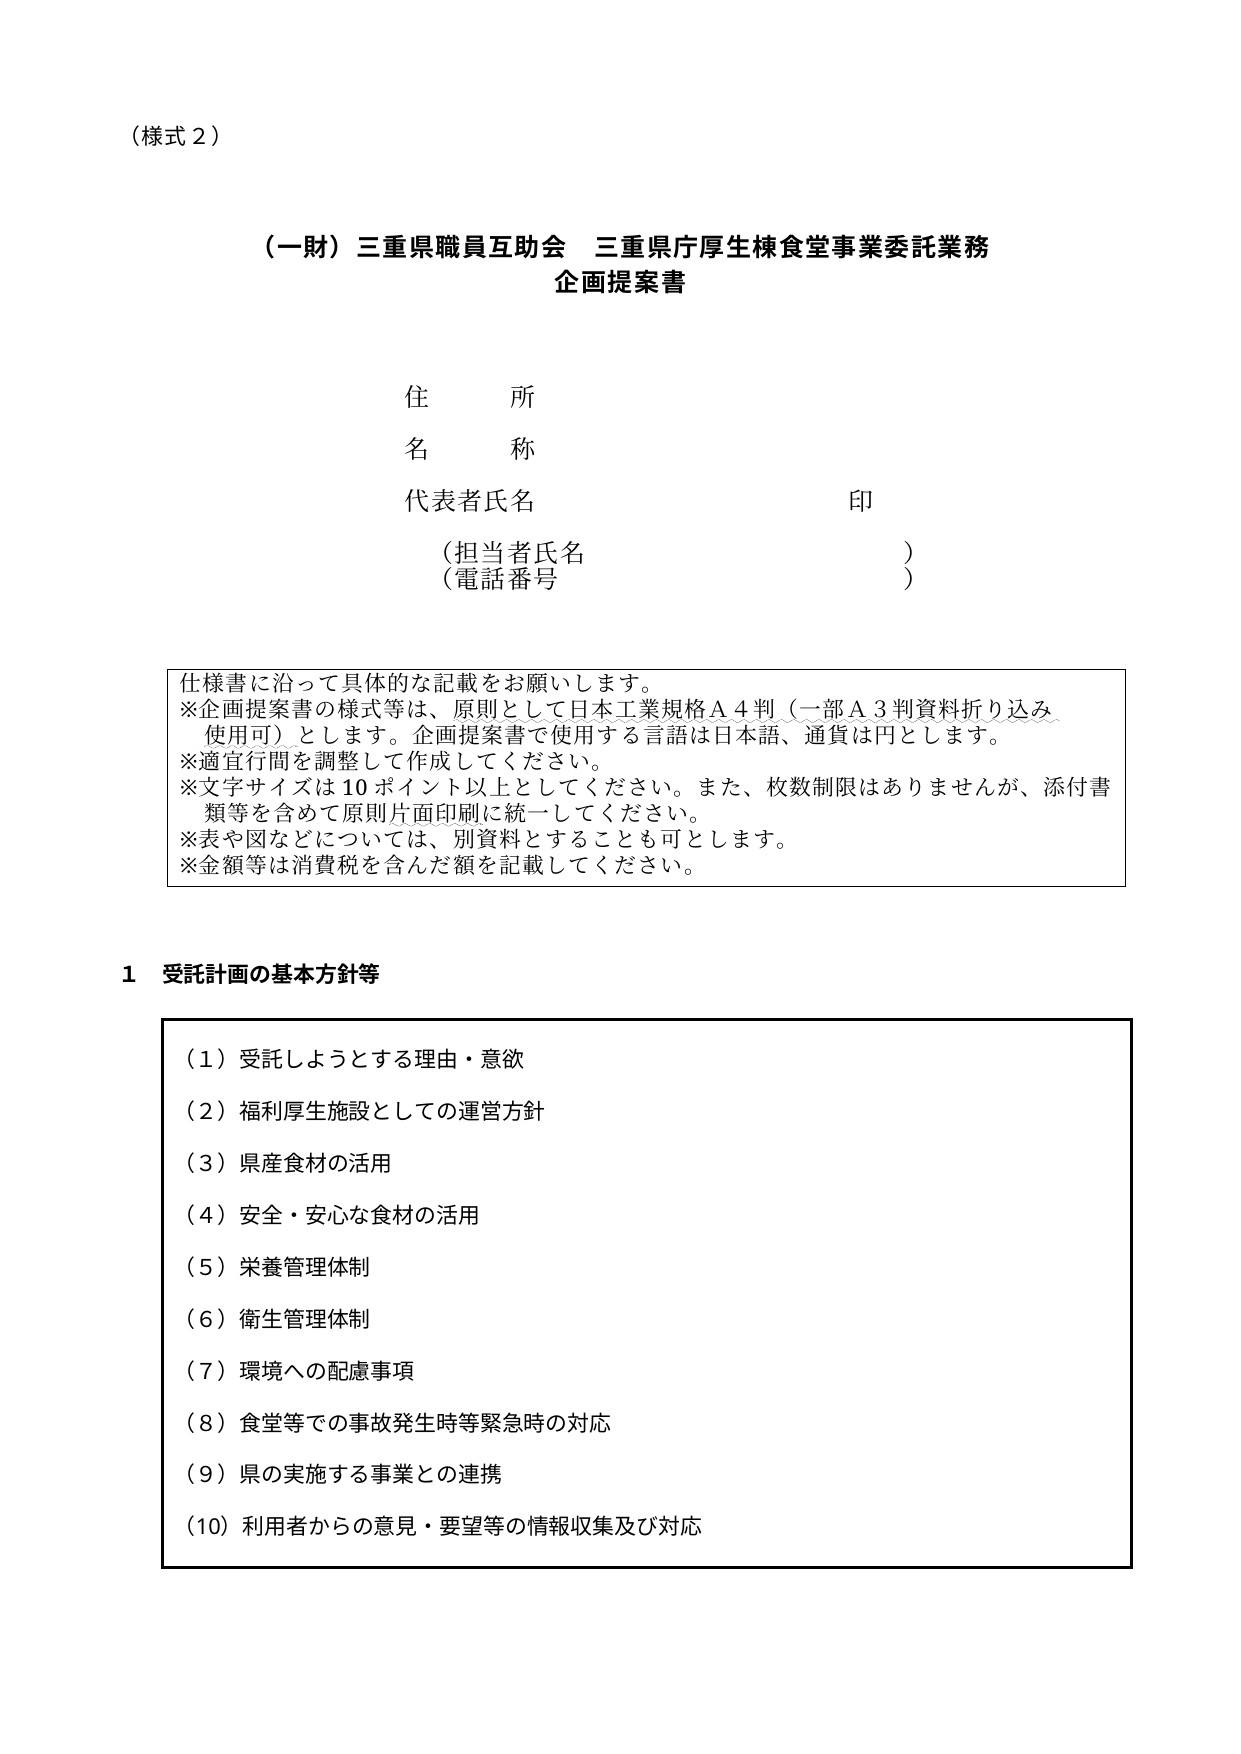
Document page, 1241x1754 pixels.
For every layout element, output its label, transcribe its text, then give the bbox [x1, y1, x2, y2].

table_header （１）受託しようとする理由・意欲 （２）福利厚生施設としての運営方針 （３）県産食材の活用 （４）安全・安心な食材の活用 （５）栄養管理体制 （６）衛生管理体制 （７）環境への配慮事項 （８）食堂等での事故発生時等緊急時の対応 （９）県の実施する事業との連携 （10）利用者からの意見・要望等の情報収集及び対応 [164, 1021, 1130, 1566]
text （様式２） [118, 124, 1122, 150]
text （一財）三重県職員互助会 三重県庁厚生棟食堂事業委託業務 [118, 228, 1122, 263]
text （電話番号 ） [118, 567, 1122, 593]
text １ 受託計画の基本方針等 [118, 957, 1122, 988]
text （担当者氏名 ） [118, 542, 1122, 567]
text 住 所 [118, 386, 1122, 412]
text 代表者氏名 印 [118, 490, 1122, 516]
text 名 称 [118, 438, 1122, 464]
text 企画提案書 [118, 263, 1122, 299]
